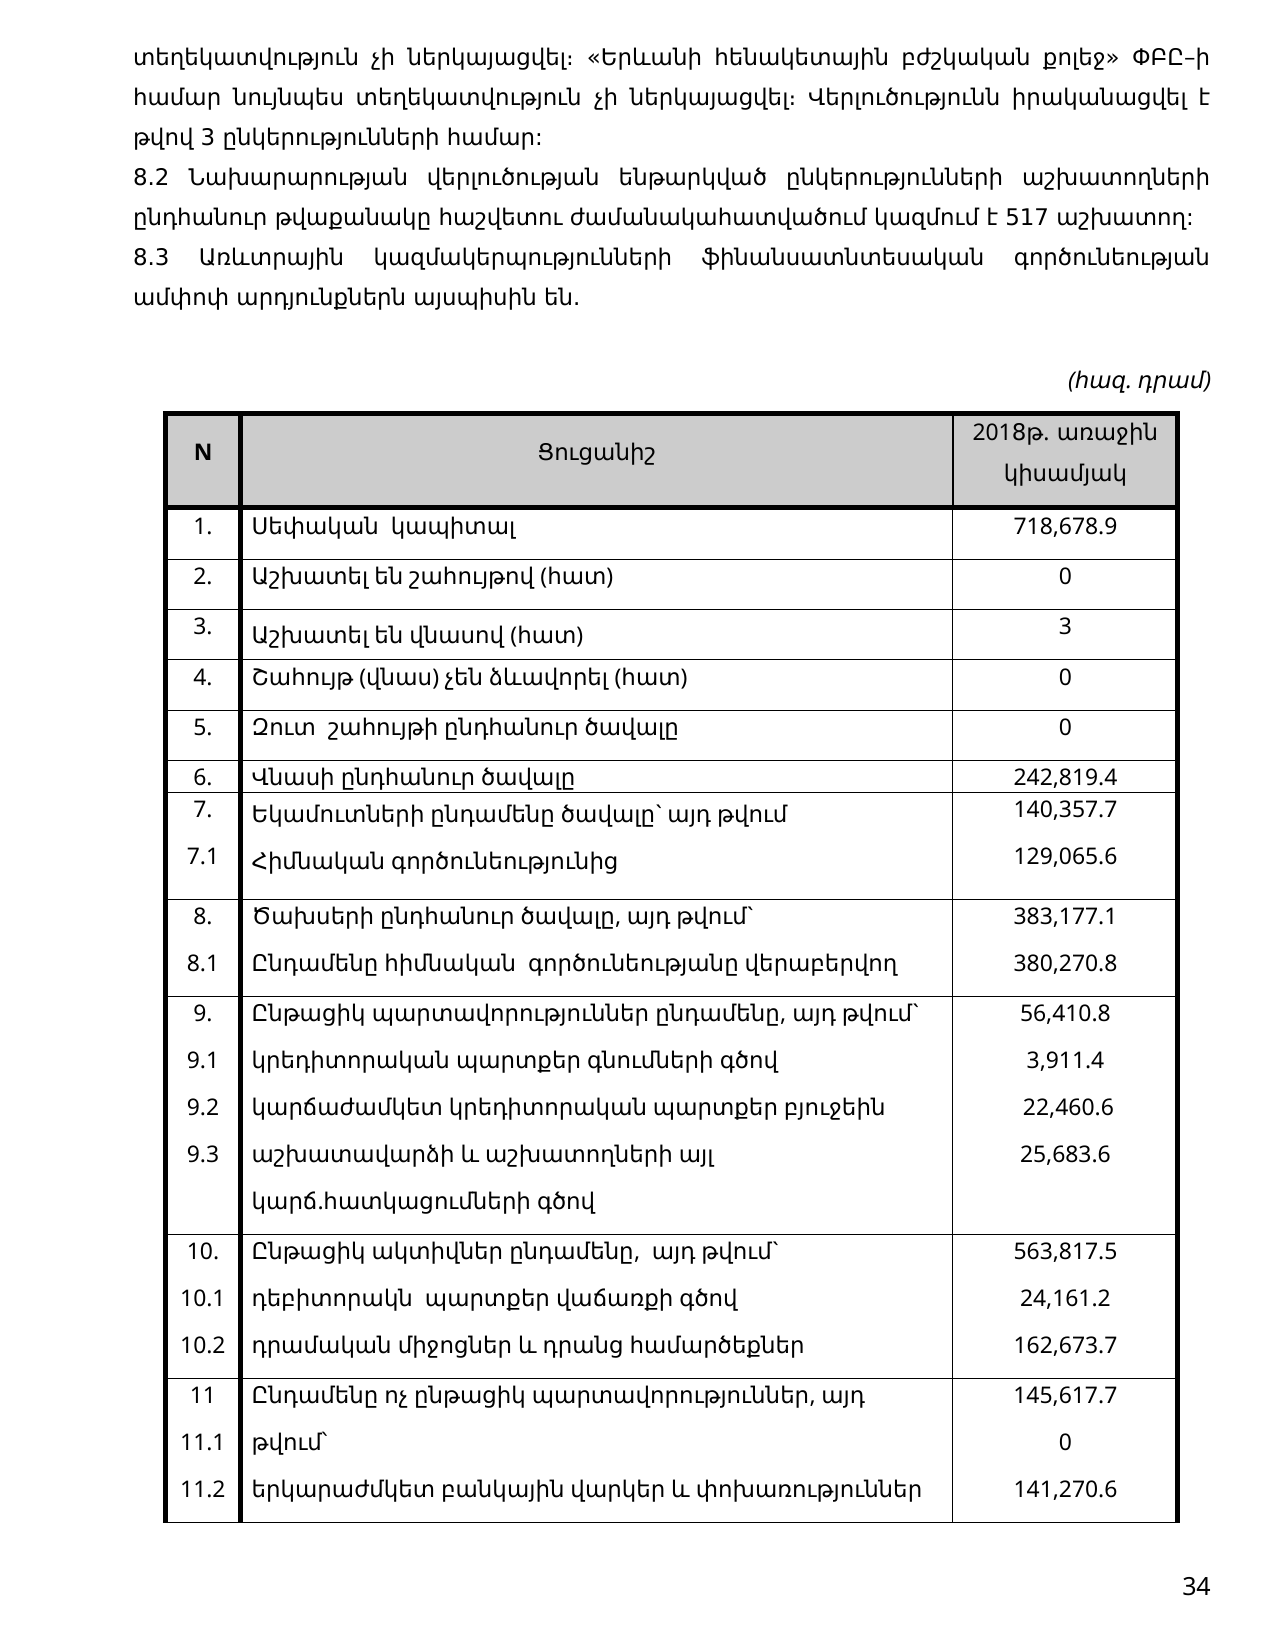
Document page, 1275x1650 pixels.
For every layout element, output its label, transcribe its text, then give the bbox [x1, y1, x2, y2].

table_header Ցուցանիշ [243, 416, 952, 505]
table_cell 56,410.8 3,911.4 22,460.6 25,683.6 [953, 997, 1175, 1234]
table_cell 0 [953, 560, 1175, 609]
table_cell 3. [168, 610, 238, 659]
table_cell Սեփական կապիտալ [243, 510, 952, 559]
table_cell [243, 1379, 952, 1522]
table_cell Վնասի ընդհանուր ծավալը [243, 761, 952, 792]
table_cell 3 [953, 610, 1175, 659]
text 8.2 Նախարարության վերլուծության ենթարկված ընկերությունների աշխատողների ընդհանուր թվաքանակը հաշվետու ժամանակահատվածում կազմում է 517 աշխատող: [133, 164, 1211, 231]
table_cell Ընթացիկ պարտավորություններ ընդամենը, այդ թվում` կրեդիտորական պարտքեր գնումների գծով կարճաժամկետ կրեդիտորական պարտքեր բյուջեին աշխատավարձի և աշխատողների այլ կարճ.հատկացումների գծով [243, 997, 952, 1234]
table_cell 6. [168, 761, 238, 792]
text (հազ. դրամ) [133, 364, 1211, 396]
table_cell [953, 1379, 1175, 1522]
table_cell 2. [168, 560, 238, 609]
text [133, 44, 1211, 151]
table_cell 0 [953, 711, 1175, 760]
table_cell Զուտ շահույթի ընդհանուր ծավալը [243, 711, 952, 760]
table_cell 383,177.1 380,270.8 [953, 900, 1175, 996]
table_header N [168, 416, 238, 505]
text 8.3 Առևտրային կազմակերպությունների ֆինանսատնտեսական գործունեության ամփոփ արդյունքներն այսպիսին են. [133, 244, 1211, 311]
table_cell 4. [168, 660, 238, 709]
table_cell 11 11.1 11.2 [168, 1379, 238, 1522]
table_cell Ծախսերի ընդհանուր ծավալը, այդ թվում` Ընդամենը հիմնական գործունեությանը վերաբերվող [243, 900, 952, 996]
table_cell Աշխատել են վնասով (հատ) [243, 610, 952, 659]
table_cell Շահույթ (վնաս) չեն ձևավորել (հատ) [243, 660, 952, 709]
table_cell 10. 10.1 10.2 [168, 1235, 238, 1378]
table_cell Ընթացիկ ակտիվներ ընդամենը, այդ թվում` դեբիտորակն պարտքեր վաճառքի գծով դրամական միջոցներ և դրանց համարծեքներ [243, 1235, 952, 1378]
table_cell 8. 8.1 [168, 900, 238, 996]
table_cell 0 [953, 660, 1175, 709]
table_cell 718,678.9 [953, 510, 1175, 559]
table_cell 1. [168, 510, 238, 559]
table_cell 9. 9.1 9.2 9.3 [168, 997, 238, 1234]
table_cell 242,819.4 [953, 761, 1175, 792]
table_cell 7. 7.1 [168, 793, 238, 899]
table_cell 563,817.5 24,161.2 162,673.7 [953, 1235, 1175, 1378]
table_cell Եկամուտների ընդամենը ծավալը` այդ թվում Հիմնական գործունեությունից [243, 793, 952, 899]
table_header 2018թ. առաջին կիսամյակ [954, 416, 1175, 505]
table_cell 5. [168, 711, 238, 760]
table_cell 140,357.7 129,065.6 [953, 793, 1175, 899]
table_cell Աշխատել են շահույթով (հատ) [243, 560, 952, 609]
